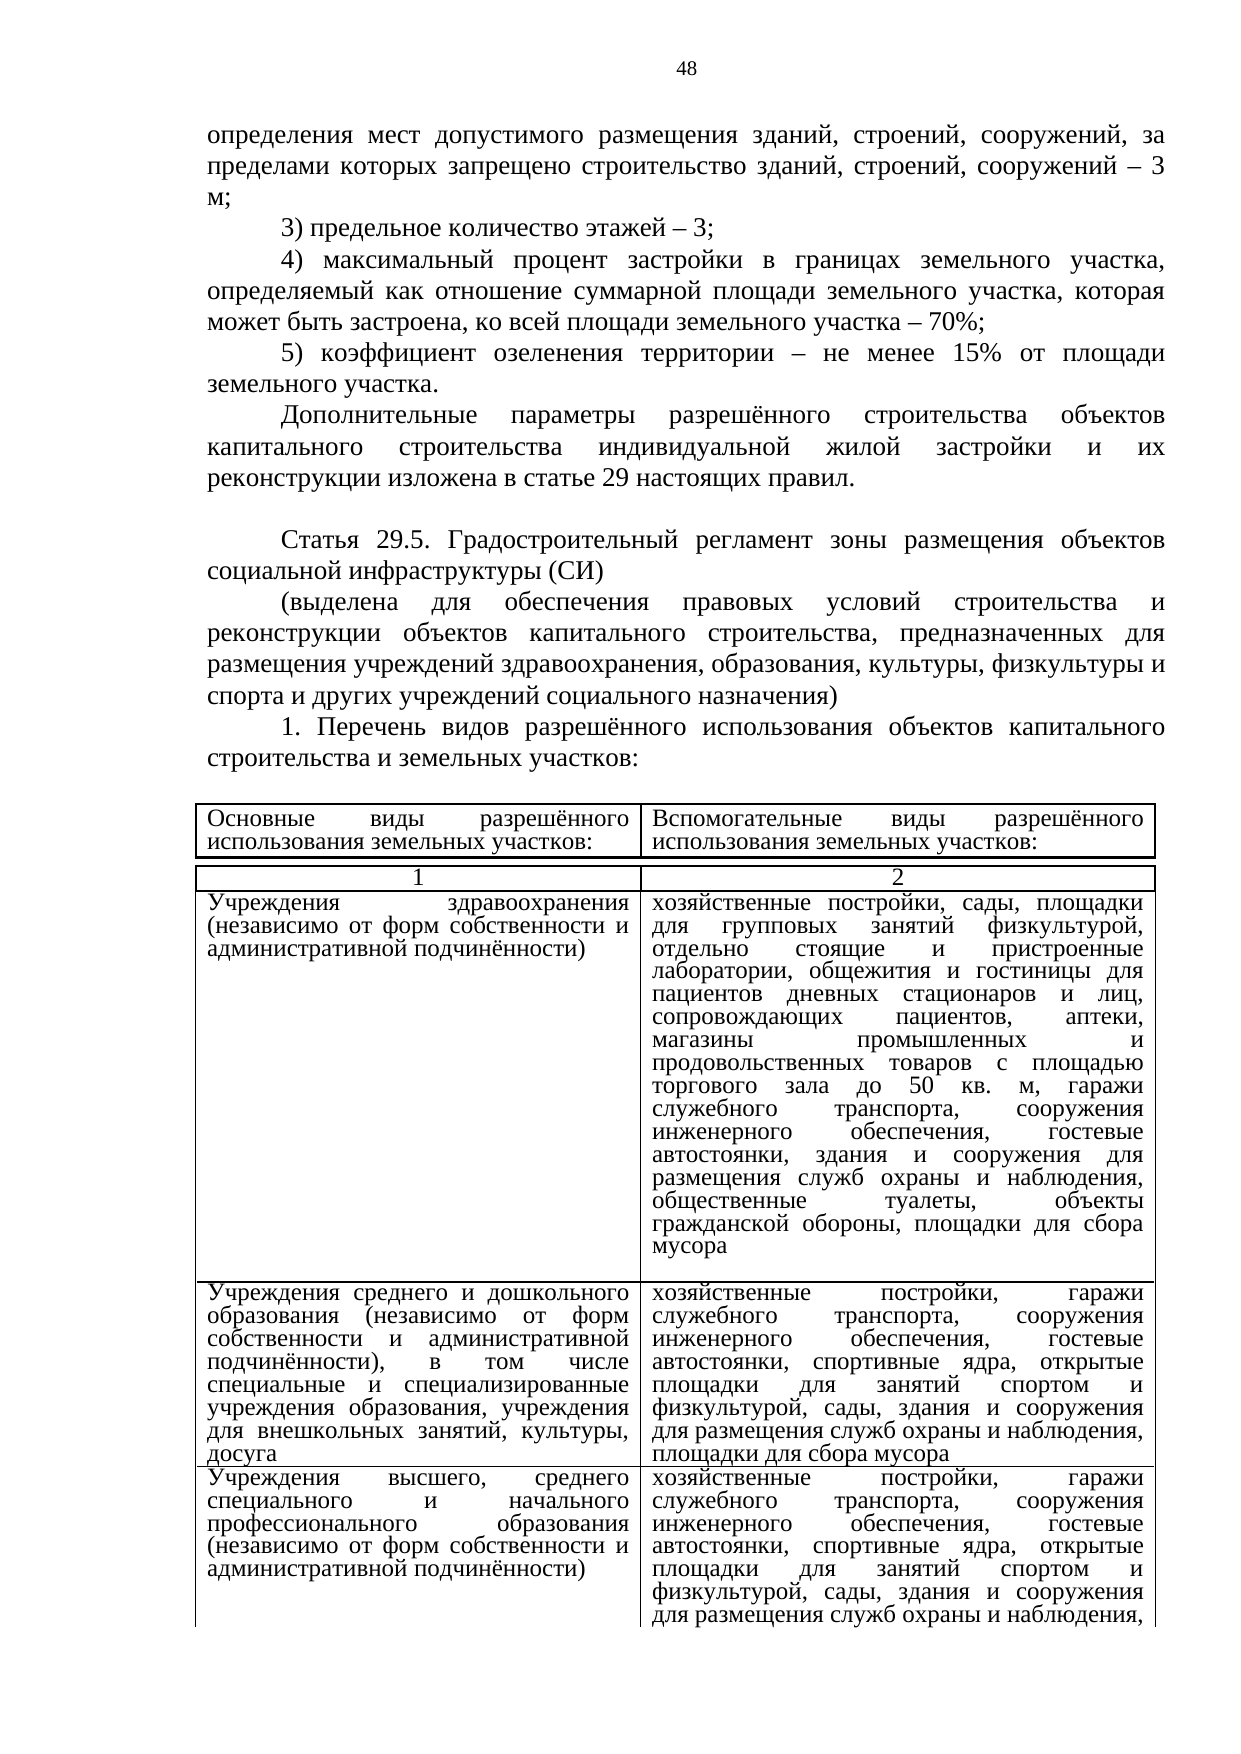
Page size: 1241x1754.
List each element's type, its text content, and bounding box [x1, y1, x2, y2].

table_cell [641, 1466, 1155, 1627]
text 1. Перечень видов разрешённого использования объектов капитального строительства и земельных участков: [207, 710, 1166, 772]
table_header 1 [197, 867, 640, 890]
table_cell хозяйственные постройки, сады, площадки для групповых занятий физкультурой, отдельно стоящие и пристроенные лаборатории, общежития и гостиницы для пациентов дневных стационаров и лиц, сопровождающих пациентов, аптеки, магазины промышленных и продовольственных товаров с площадью торгового зала до , гаражи служебного транспорта, сооружения инженерного обеспечения, гостевые автостоянки, здания и сооружения для размещения служб охраны и наблюдения, общественные туалеты, объекты гражданской обороны, площадки для сбора мусора [641, 892, 1155, 1281]
text 5) коэффициент озеленения территории – не менее 15% от площади земельного участка. [207, 336, 1166, 398]
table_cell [196, 1466, 640, 1627]
text 3) предельное количество этажей – 3; [207, 212, 1166, 243]
text Статья 29.5. Градостроительный регламент зоны размещения объектов социальной инфраструктуры (СИ) [207, 523, 1166, 585]
text Дополнительные параметры разрешённого строительства объектов капитального строительства индивидуальной жилой застройки и их реконструкции изложена в статье 29 настоящих правил. [207, 398, 1166, 492]
table_cell Учреждения здравоохранения (независимо от форм собственности и административной подчинённости) [196, 892, 640, 1281]
text 4) максимальный процент застройки в границах земельного участка, определяемый как отношение суммарной площади земельного участка, которая может быть застроена, ко всей площади земельного участка – 70%; [207, 243, 1166, 336]
table_header Основные виды разрешённого использования земельных участков: [197, 805, 640, 856]
text (выделена для обеспечения правовых условий строительства и реконструкции объектов капитального строительства, предназначенных для размещения учреждений здравоохранения, образования, культуры, физкультуры и спорта и других учреждений социального назначения) [207, 585, 1166, 710]
table_header 2 [642, 867, 1154, 890]
table_header Вспомогательные виды разрешённого использования земельных участков: [642, 805, 1154, 856]
table_cell Учреждения среднего и дошкольного образования (независимо от форм собственности и административной подчинённости), в том числе специальные и специализированные учреждения образования, учреждения для внешкольных занятий, культуры, досуга [196, 1281, 640, 1466]
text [207, 118, 1166, 212]
